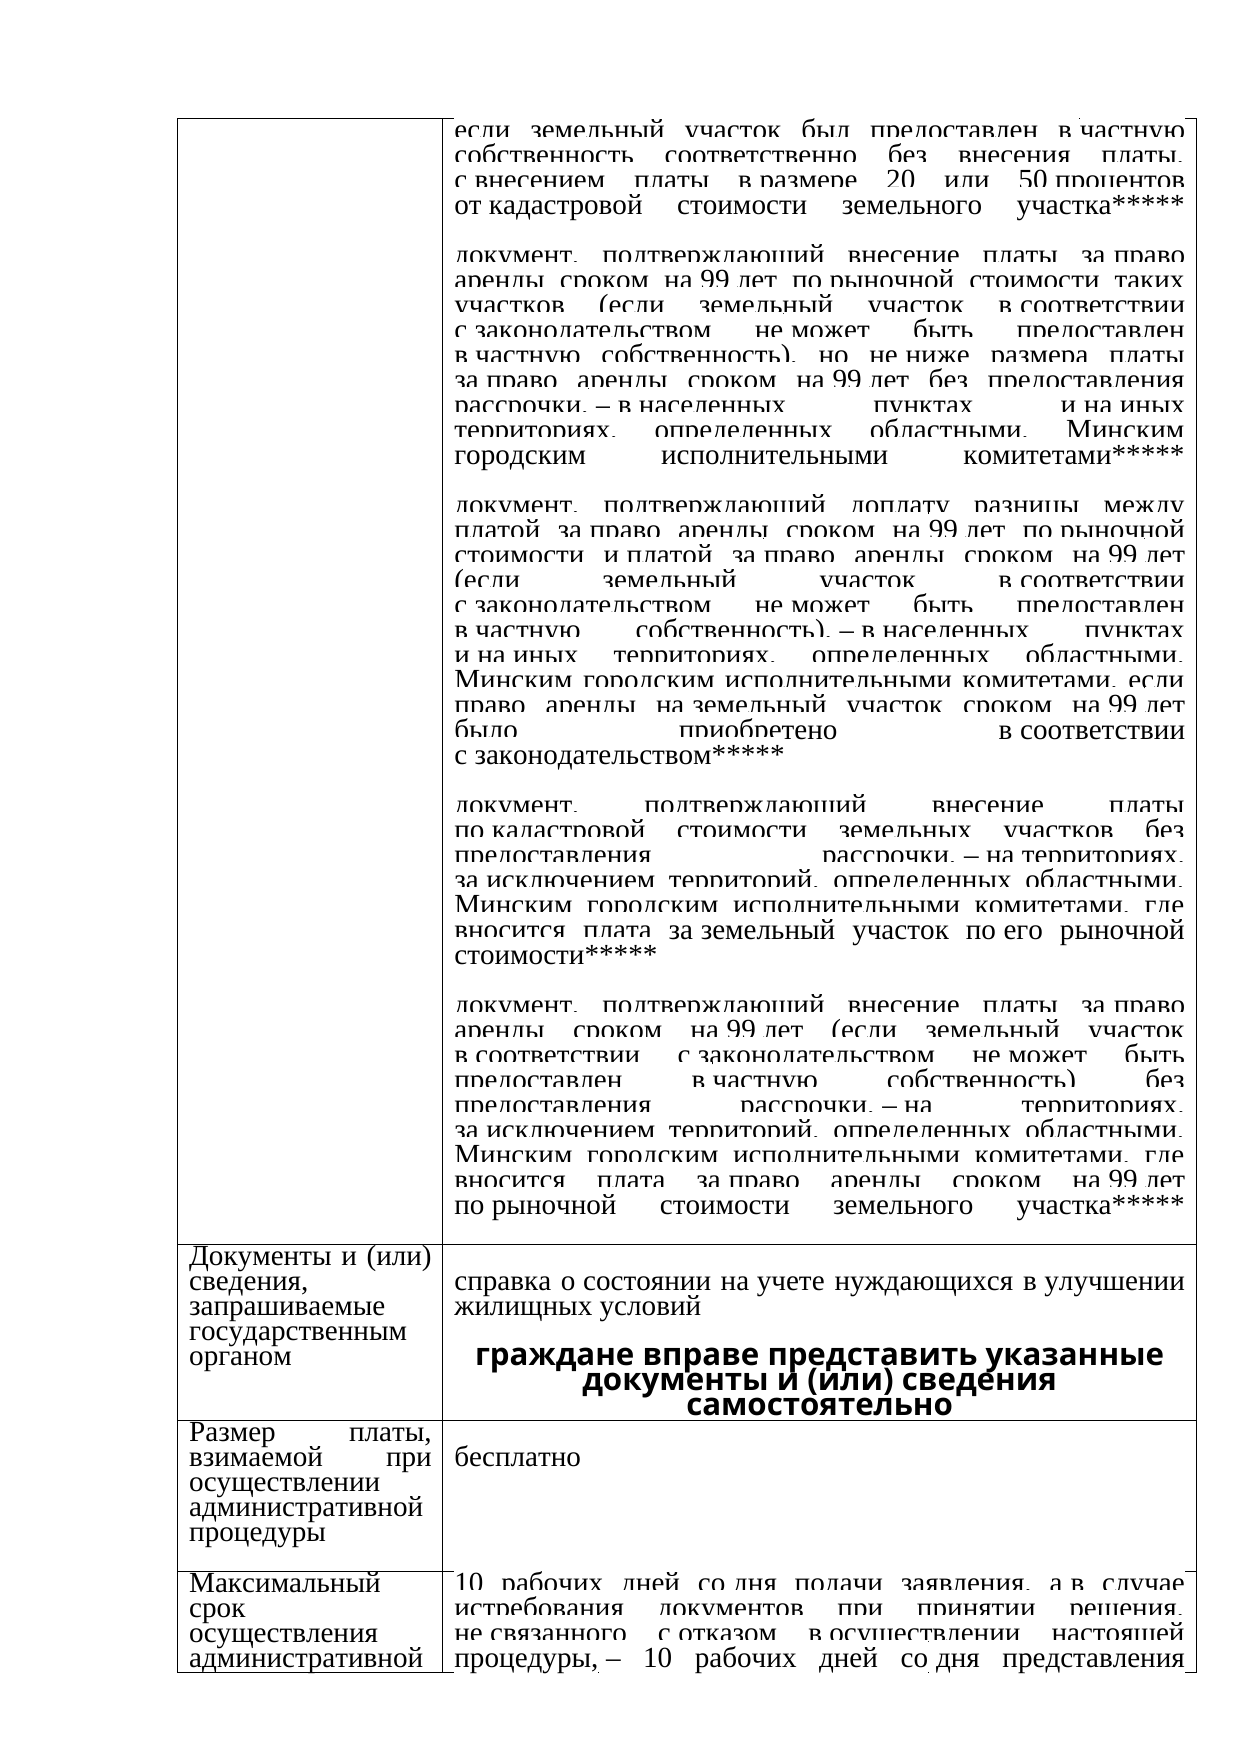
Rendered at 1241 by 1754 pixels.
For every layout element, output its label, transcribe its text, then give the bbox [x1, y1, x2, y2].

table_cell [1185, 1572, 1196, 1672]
table_cell справка о состоянии на учете нуждающихся в улучшении жилищных условий граждане вправе представить указанные документы и (или) сведения самостоятельно [443, 1245, 1196, 1420]
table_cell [443, 119, 1196, 1244]
table_cell бесплатно [443, 1421, 1196, 1571]
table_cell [178, 1572, 442, 1672]
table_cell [178, 119, 442, 1244]
table_cell Документы и (или) сведения, запрашиваемые государственным органом [178, 1245, 442, 1420]
table_cell Размер платы, взимаемой при осуществлении административной процедуры [178, 1421, 442, 1571]
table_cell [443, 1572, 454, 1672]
